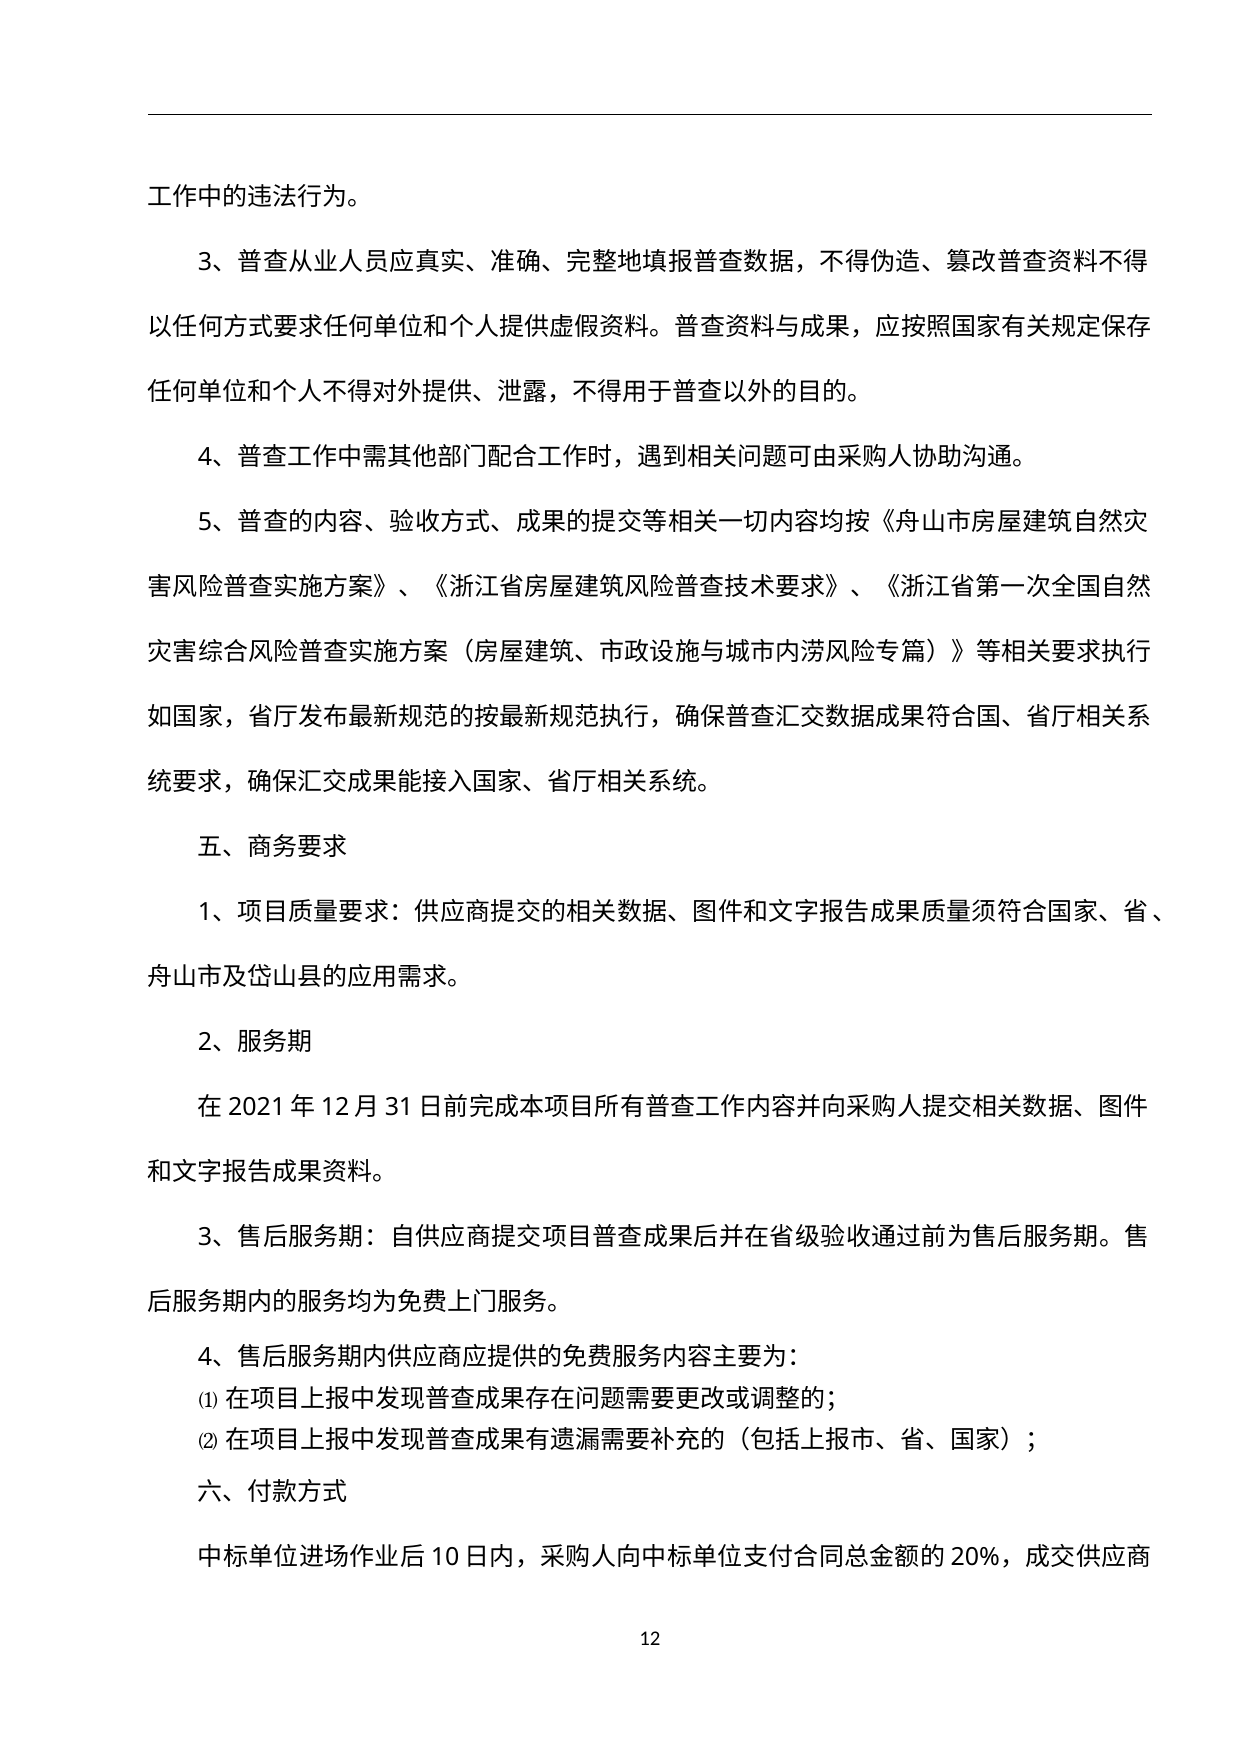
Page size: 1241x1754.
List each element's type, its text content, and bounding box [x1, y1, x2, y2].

text ⑵ 在项目上报中发现普查成果有遗漏需要补充的（包括上报市、省、国家）； [148, 1415, 1152, 1457]
text 5、普查的内容、验收方式、成果的提交等相关一切内容均按《舟山市房屋建筑自然灾害风险普查实施方案》、《浙江省房屋建筑风险普查技术要求》、《浙江省第一次全国自然灾害综合风险普查实施方案（房屋建筑、市政设施与城市内涝风险专篇）》等相关要求执行，如国家，省厅发布最新规范的按最新规范执行，确保普查汇交数据成果符合国、省厅相关系统要求，确保汇交成果能接入国家、省厅相关系统。 [148, 487, 1152, 812]
text 2、服务期 [148, 1007, 1152, 1072]
text 3、普查从业人员应真实、准确、完整地填报普查数据，不得伪造、篡改普查资料不得以任何方式要求任何单位和个人提供虚假资料。普查资料与成果，应按照国家有关规定保存，任何单位和个人不得对外提供、泄露，不得用于普查以外的目的。 [148, 227, 1152, 422]
text 1、项目质量要求：供应商提交的相关数据、图件和文字报告成果质量须符合国家、省、舟山市及岱山县的应用需求。 [148, 877, 1152, 1007]
text ⑴ 在项目上报中发现普查成果存在问题需要更改或调整的； [148, 1374, 1152, 1415]
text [148, 1522, 1152, 1587]
text 4、售后服务期内供应商应提供的免费服务内容主要为： [148, 1332, 1152, 1374]
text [148, 162, 1152, 227]
text 在2021年12月31日前完成本项目所有普查工作内容并向采购人提交相关数据、图件和文字报告成果资料。 [148, 1072, 1152, 1202]
text 五、商务要求 [148, 812, 1152, 877]
text 3、售后服务期：自供应商提交项目普查成果后并在省级验收通过前为售后服务期。售后服务期内的服务均为免费上门服务。 [148, 1202, 1152, 1332]
text 六、付款方式 [148, 1457, 1152, 1522]
text 4、普查工作中需其他部门配合工作时，遇到相关问题可由采购人协助沟通。 [148, 422, 1152, 487]
